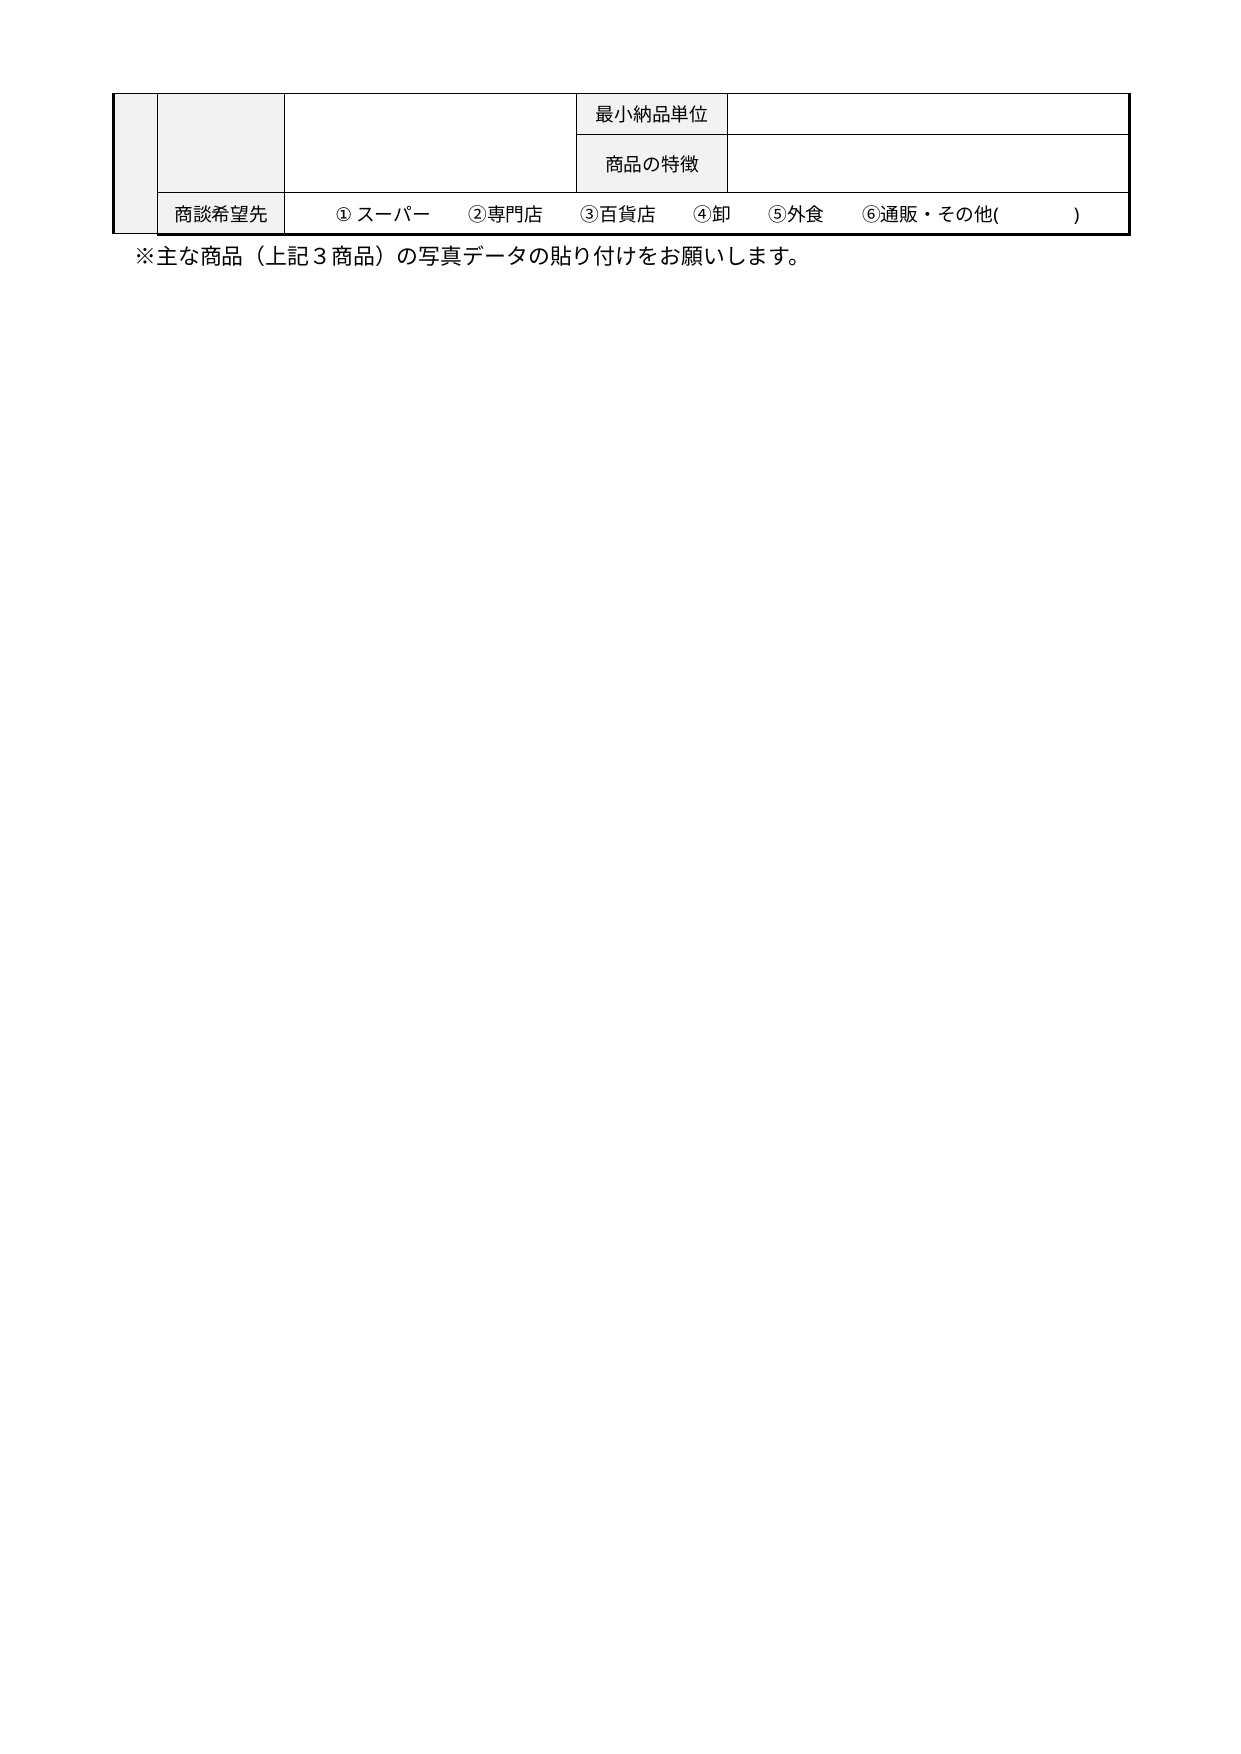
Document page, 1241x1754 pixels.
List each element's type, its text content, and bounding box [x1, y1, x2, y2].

text ※主な商品（上記３商品）の写真データの貼り付けをお願いします。 [112, 236, 1128, 274]
table_cell [728, 94, 1128, 134]
table_cell 商品の特徴 [577, 135, 727, 192]
table_cell [728, 135, 1128, 192]
table_cell ①スーパー ②専門店 ③百貨店 ④卸 ⑤外食 ⑥通販・その他( ) [285, 193, 1128, 233]
table_cell 商談希望先 [158, 193, 284, 233]
table_cell 最小納品単位 [577, 94, 727, 134]
